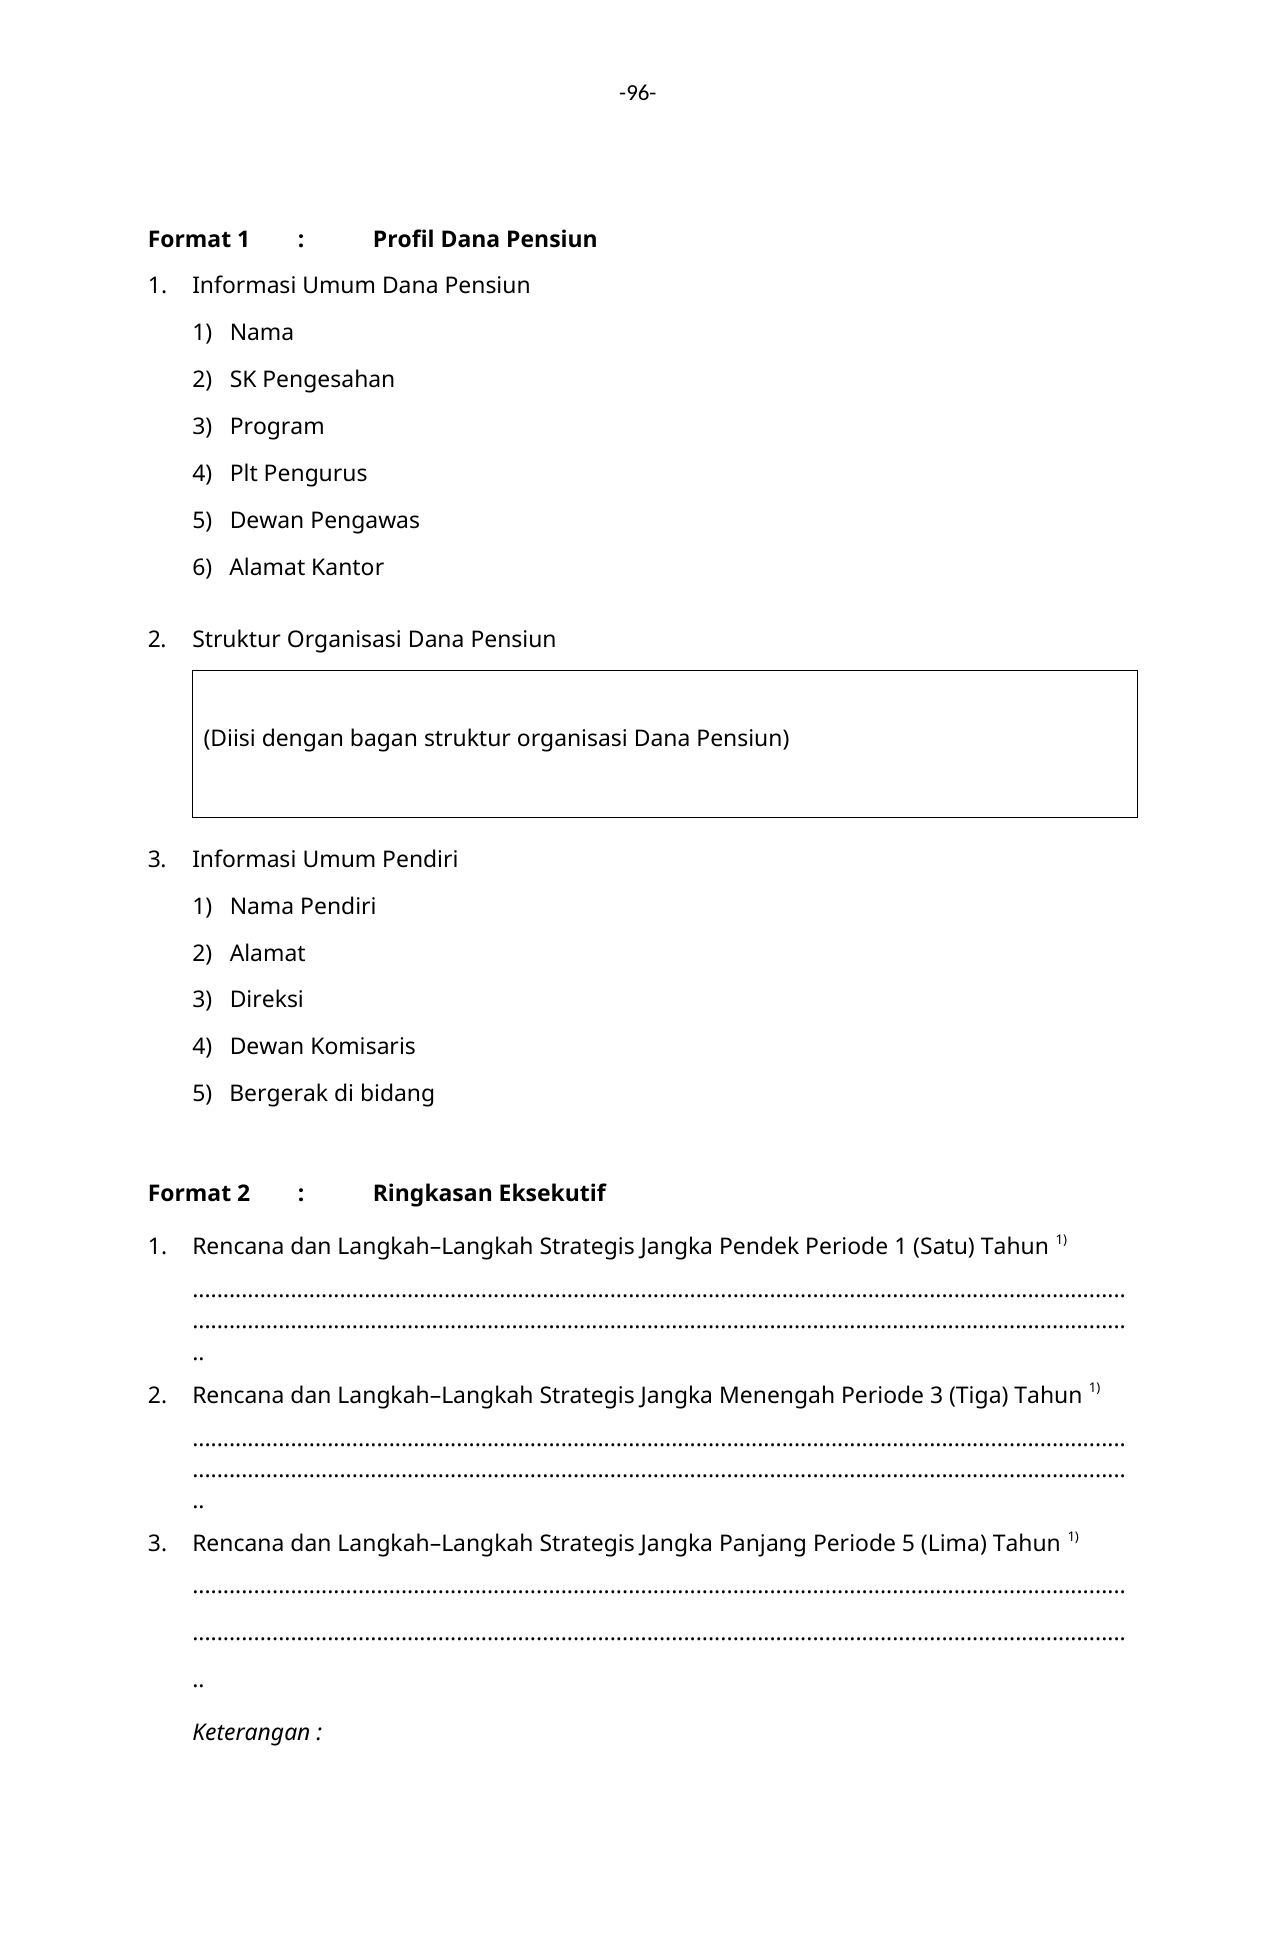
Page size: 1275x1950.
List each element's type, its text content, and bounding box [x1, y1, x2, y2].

list Rencana dan Langkah–Langkah Strategis Jangka Menengah Periode 3 (Tiga) Tahun 1) [148, 1379, 1127, 1410]
list Bergerak di bidang [192, 1077, 1127, 1108]
list Rencana dan Langkah–Langkah Strategis Jangka Pendek Periode 1 (Satu) Tahun 1) [148, 1230, 1127, 1262]
list Program [192, 410, 1127, 441]
text Format 1 : Profil Dana Pensiun [148, 223, 1127, 254]
list Dewan Pengawas [192, 504, 1127, 535]
list Struktur Organisasi Dana Pensiun [148, 623, 1127, 654]
list Dewan Komisaris [192, 1030, 1127, 1062]
list Informasi Umum Pendiri [148, 843, 1127, 874]
list Direksi [192, 983, 1127, 1015]
text .................................................................................................................................................................................................................................................................................................................. [192, 1272, 1127, 1366]
list Nama Pendiri [192, 890, 1127, 921]
list Plt Pengurus [192, 457, 1127, 488]
text .................................................................................................................................................................................................................................................................................................................. [192, 1421, 1127, 1515]
list Informasi Umum Dana Pensiun [148, 269, 1127, 301]
text Keterangan : [192, 1716, 1127, 1747]
list Alamat [192, 937, 1127, 968]
list Nama [192, 316, 1127, 348]
table_header (Diisi dengan bagan struktur organisasi Dana Pensiun) [193, 671, 1137, 817]
list SK Pengesahan [192, 363, 1127, 394]
text Format 2 : Ringkasan Eksekutif [148, 1177, 1127, 1208]
text .................................................................................................................................................................................................................................................................................................................. [192, 1569, 1127, 1694]
list Rencana dan Langkah–Langkah Strategis Jangka Panjang Periode 5 (Lima) Tahun 1) [148, 1527, 1127, 1558]
list Alamat Kantor [192, 551, 1127, 582]
